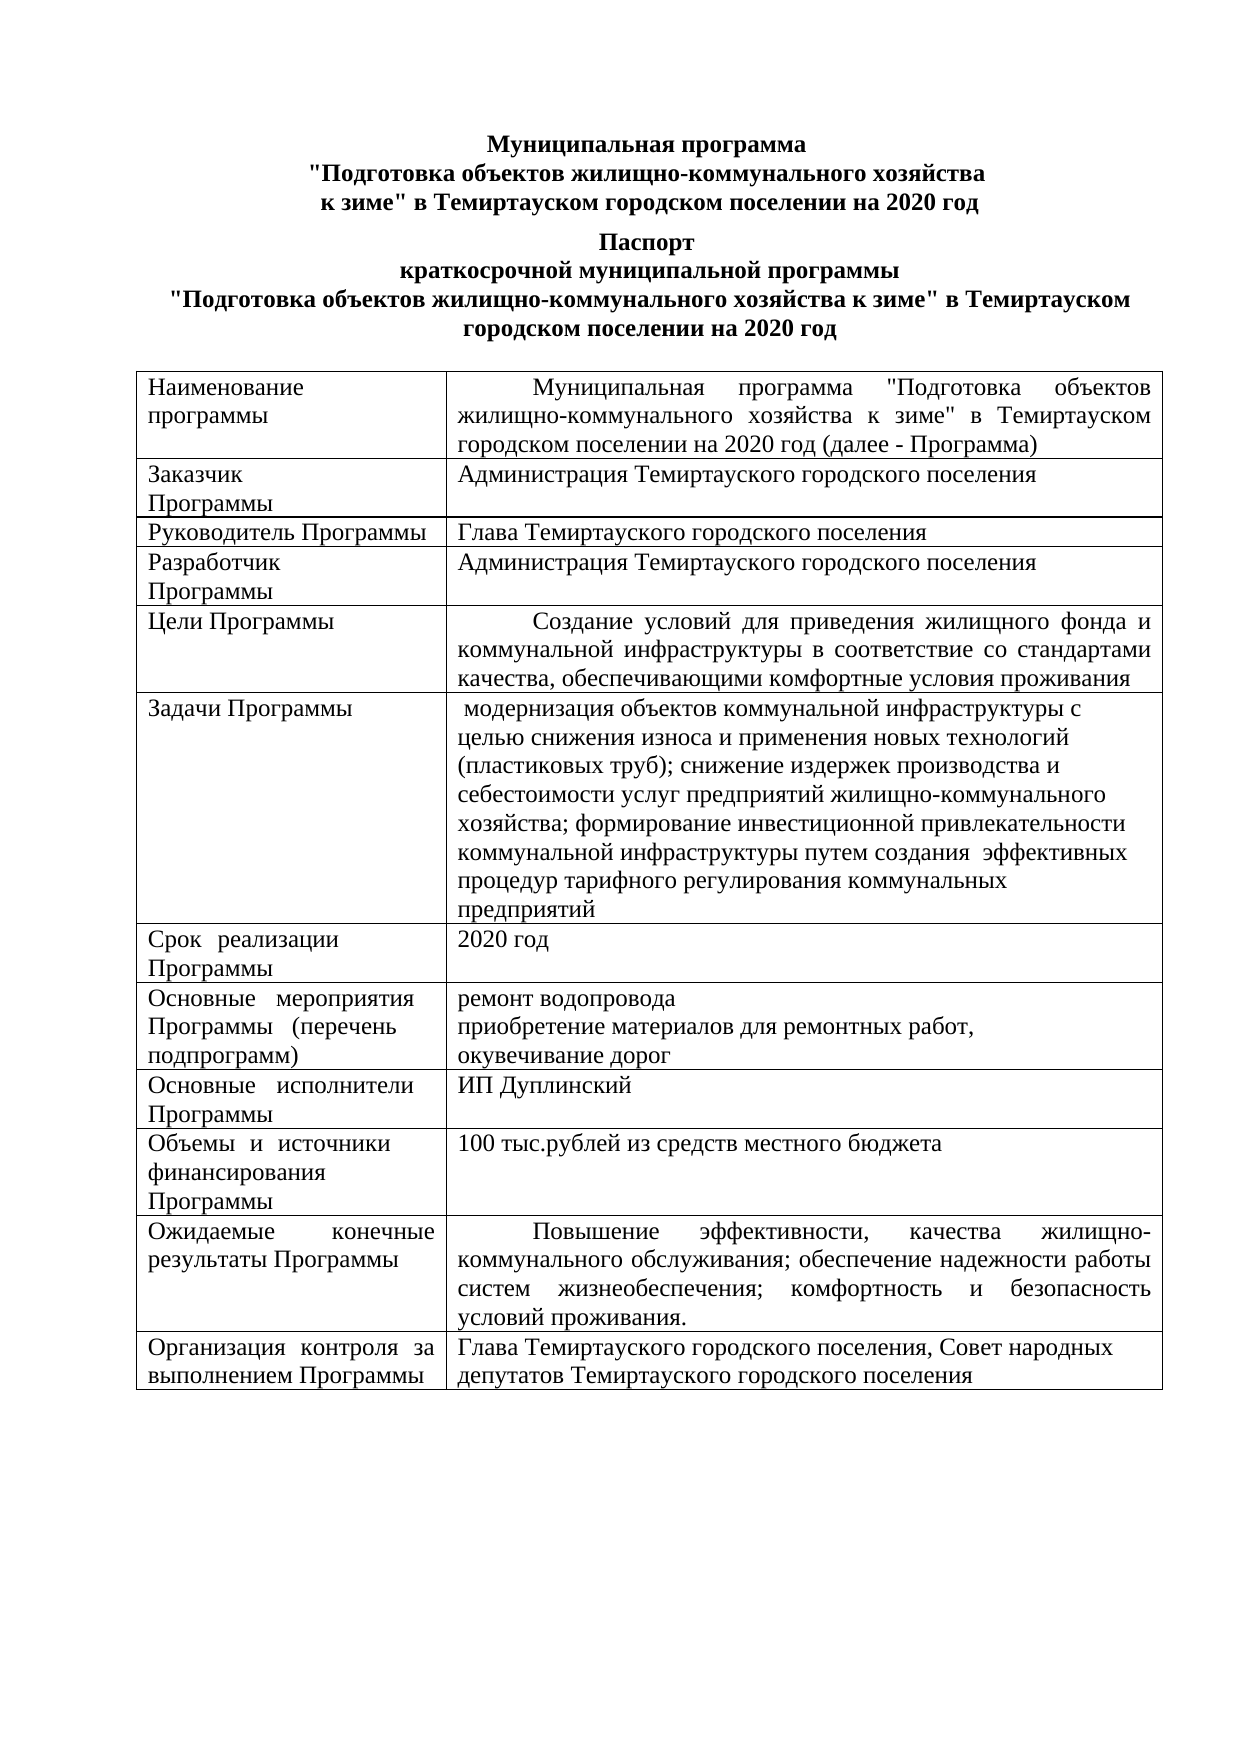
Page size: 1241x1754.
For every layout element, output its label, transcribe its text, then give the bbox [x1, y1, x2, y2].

table_cell Заказчик Программы [137, 459, 446, 516]
table_cell Задачи Программы [137, 693, 446, 923]
table_cell ремонт водопровода приобретение материалов для ремонтных работ, окувечивание дорог [447, 983, 1162, 1069]
table_cell Ожидаемые конечные результаты Программы [137, 1216, 446, 1331]
table_cell Основные мероприятия Программы (перечень подпрограмм) [137, 983, 446, 1069]
table_cell Основные исполнители Программы [137, 1070, 446, 1127]
table_header Муниципальная программа "Подготовка объектов жилищно-коммунального хозяйства к зиме" в Темиртауском городском поселении на 2020 год (далее - Программа) [447, 372, 1162, 458]
table_cell Создание условий для приведения жилищного фонда и коммунальной инфраструктуры в соответствие со стандартами качества, обеспечивающими комфортные условия проживания [447, 606, 1162, 692]
table_cell Руководитель Программы [137, 518, 446, 546]
table_cell 2020 год [447, 924, 1162, 982]
table_cell Организация контроля за выполнением Программы [137, 1332, 446, 1389]
table_cell Повышение эффективности, качества жилищно-коммунального обслуживания; обеспечение надежности работы систем жизнеобеспечения; комфортность и безопасность условий проживания. [447, 1216, 1162, 1331]
table_cell Разработчик Программы [137, 547, 446, 605]
subtitle Паспорт краткосрочной муниципальной программы [148, 227, 1152, 284]
table_cell Администрация Темиртауского городского поселения [447, 459, 1162, 516]
table_cell Срок реализации Программы [137, 924, 446, 982]
table_cell Объемы и источники финансирования Программы [137, 1129, 446, 1215]
table_cell Глава Темиртауского городского поселения, Совет народных депутатов Темиртауского городского поселения [447, 1332, 1162, 1389]
table_header Наименование программы [137, 372, 446, 458]
table_cell Цели Программы [137, 606, 446, 692]
table_cell модернизация объектов коммунальной инфраструктуры с целью снижения износа и применения новых технологий (пластиковых труб); снижение издержек производства и себестоимости услуг предприятий жилищно-коммунального хозяйства; формирование инвестиционной привлекательности коммунальной инфраструктуры путем создания эффективных процедур тарифного регулирования коммунальных предприятий [447, 693, 1162, 923]
subtitle "Подготовка объектов жилищно-коммунального хозяйства к зиме" в Темиртауском городском поселении на 2020 год [148, 284, 1152, 342]
subtitle Муниципальная программа "Подготовка объектов жилищно-коммунального хозяйства к зиме" в Темиртауском городском поселении на 2020 год [148, 129, 1152, 216]
table_cell 100 тыс.рублей из средств местного бюджета [447, 1129, 1162, 1215]
table_cell Глава Темиртауского городского поселения [447, 518, 1162, 546]
table_cell Администрация Темиртауского городского поселения [447, 547, 1162, 605]
table_cell ИП Дуплинский [447, 1070, 1162, 1127]
